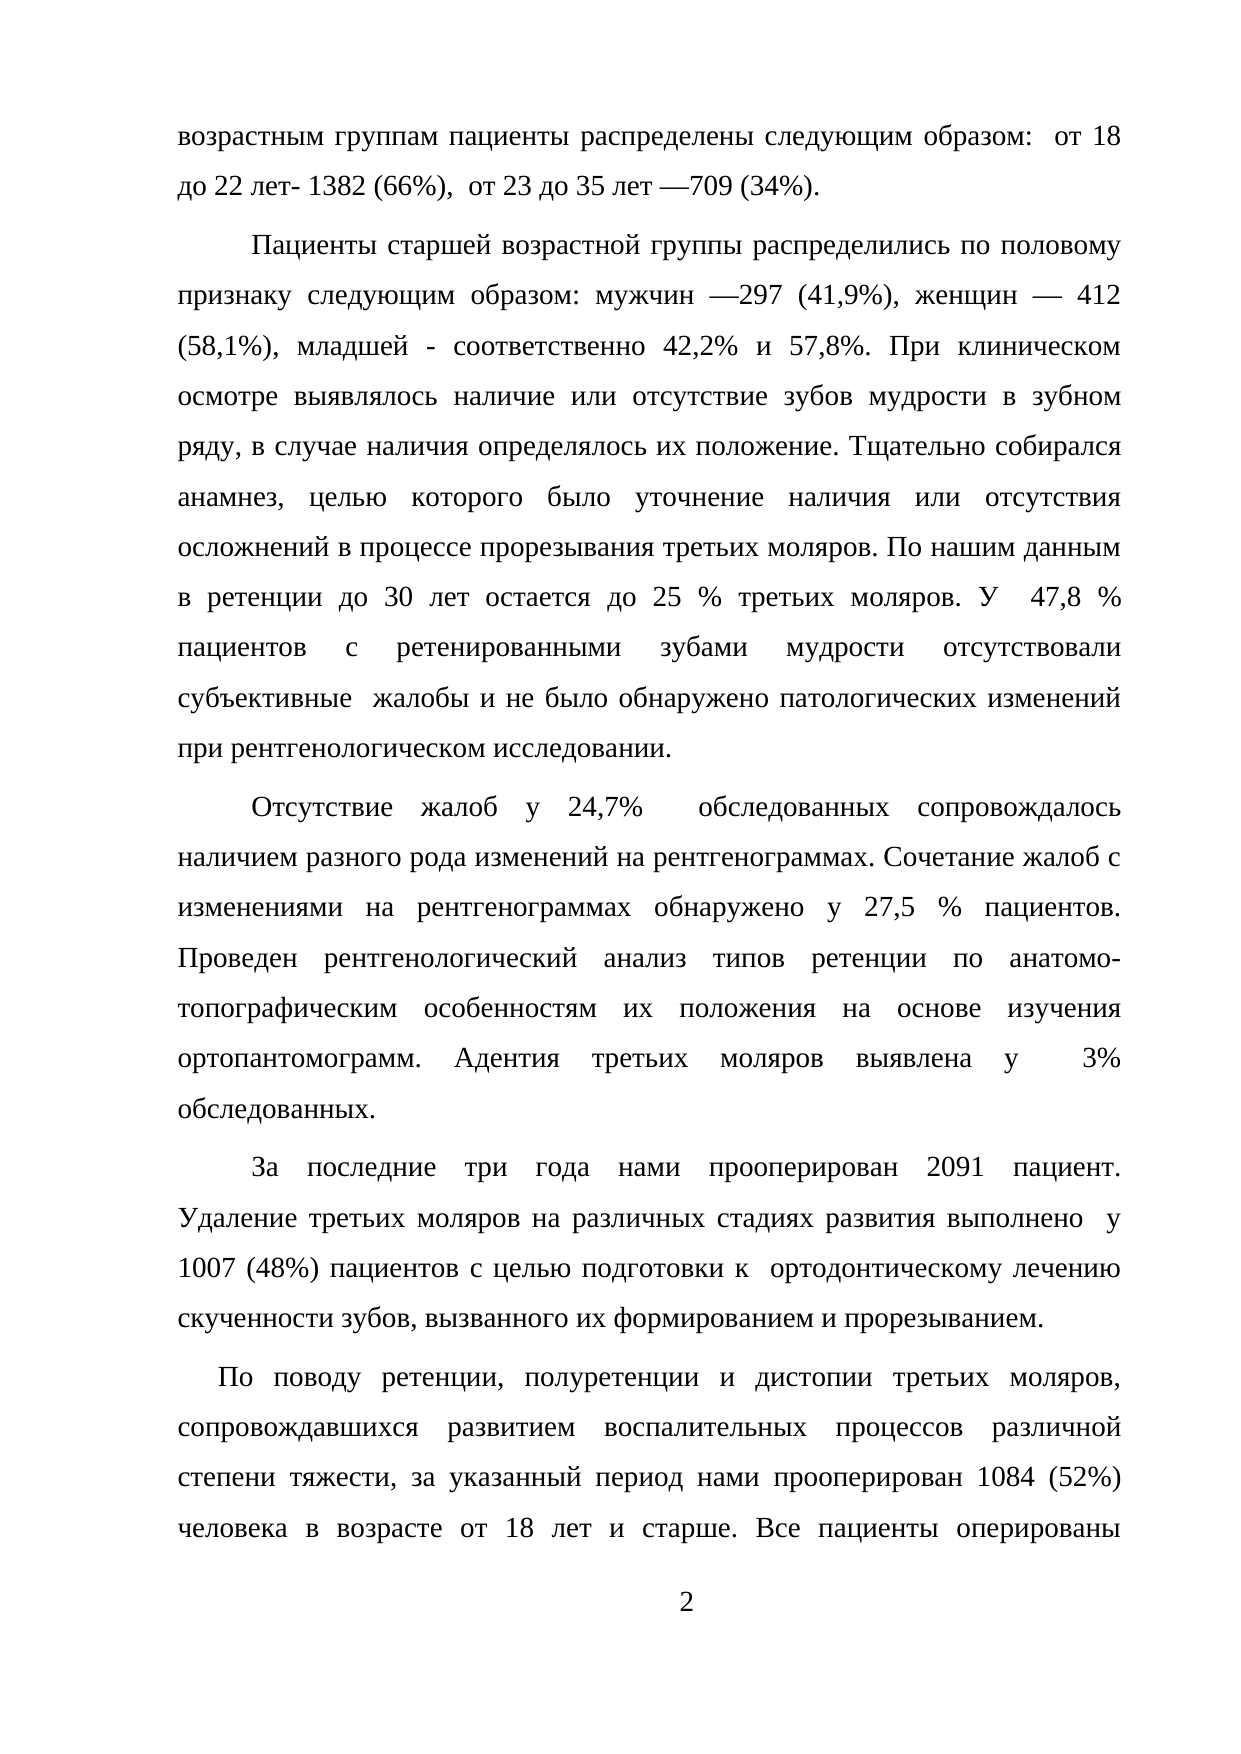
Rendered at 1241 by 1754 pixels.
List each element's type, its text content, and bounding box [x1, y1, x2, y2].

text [177, 1359, 1122, 1543]
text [177, 118, 1122, 202]
text За последние три года нами прооперирован 2091 пациент. Удаление третьих моляров на различных стадиях развития выполнено у 1007 (48%) пациентов с целью подготовки к ортодонтическому лечению скученности зубов, вызванного их формированием и прорезыванием. [177, 1149, 1122, 1334]
text Пациенты старшей возрастной группы распределились по половому признаку следующим образом: мужчин —297 (41,9%), женщин — 412 (58,1%), младшей - соответственно 42,2% и 57,8%. При клиническом осмотре выявлялось наличие или отсутствие зубов мудрости в зубном ряду, в случае наличия определялось их положение. Тщательно собирался анамнез, целью которого было уточнение наличия или отсутствия осложнений в процессе прорезывания третьих моляров. По нашим данным в ретенции до 30 лет остается до 25 % третьих моляров. У 47,8 % пациентов с ретенированными зубами мудрости отсутствовали субъективные жалобы и не было обнаружено патологических изменений при рентгенологическом исследовании. [177, 227, 1122, 764]
text Отсутствие жалоб у 24,7% обследованных сопровождалось наличием разного рода изменений на рентгенограммах. Сочетание жалоб с изменениями на рентгенограммах обнаружено у 27,5 % пациентов. Проведен рентгенологический анализ типов ретенции по анатомо-топографическим особенностям их положения на основе изучения ортопантомограмм. Адентия третьих моляров выявлена у 3% обследованных. [177, 789, 1122, 1124]
